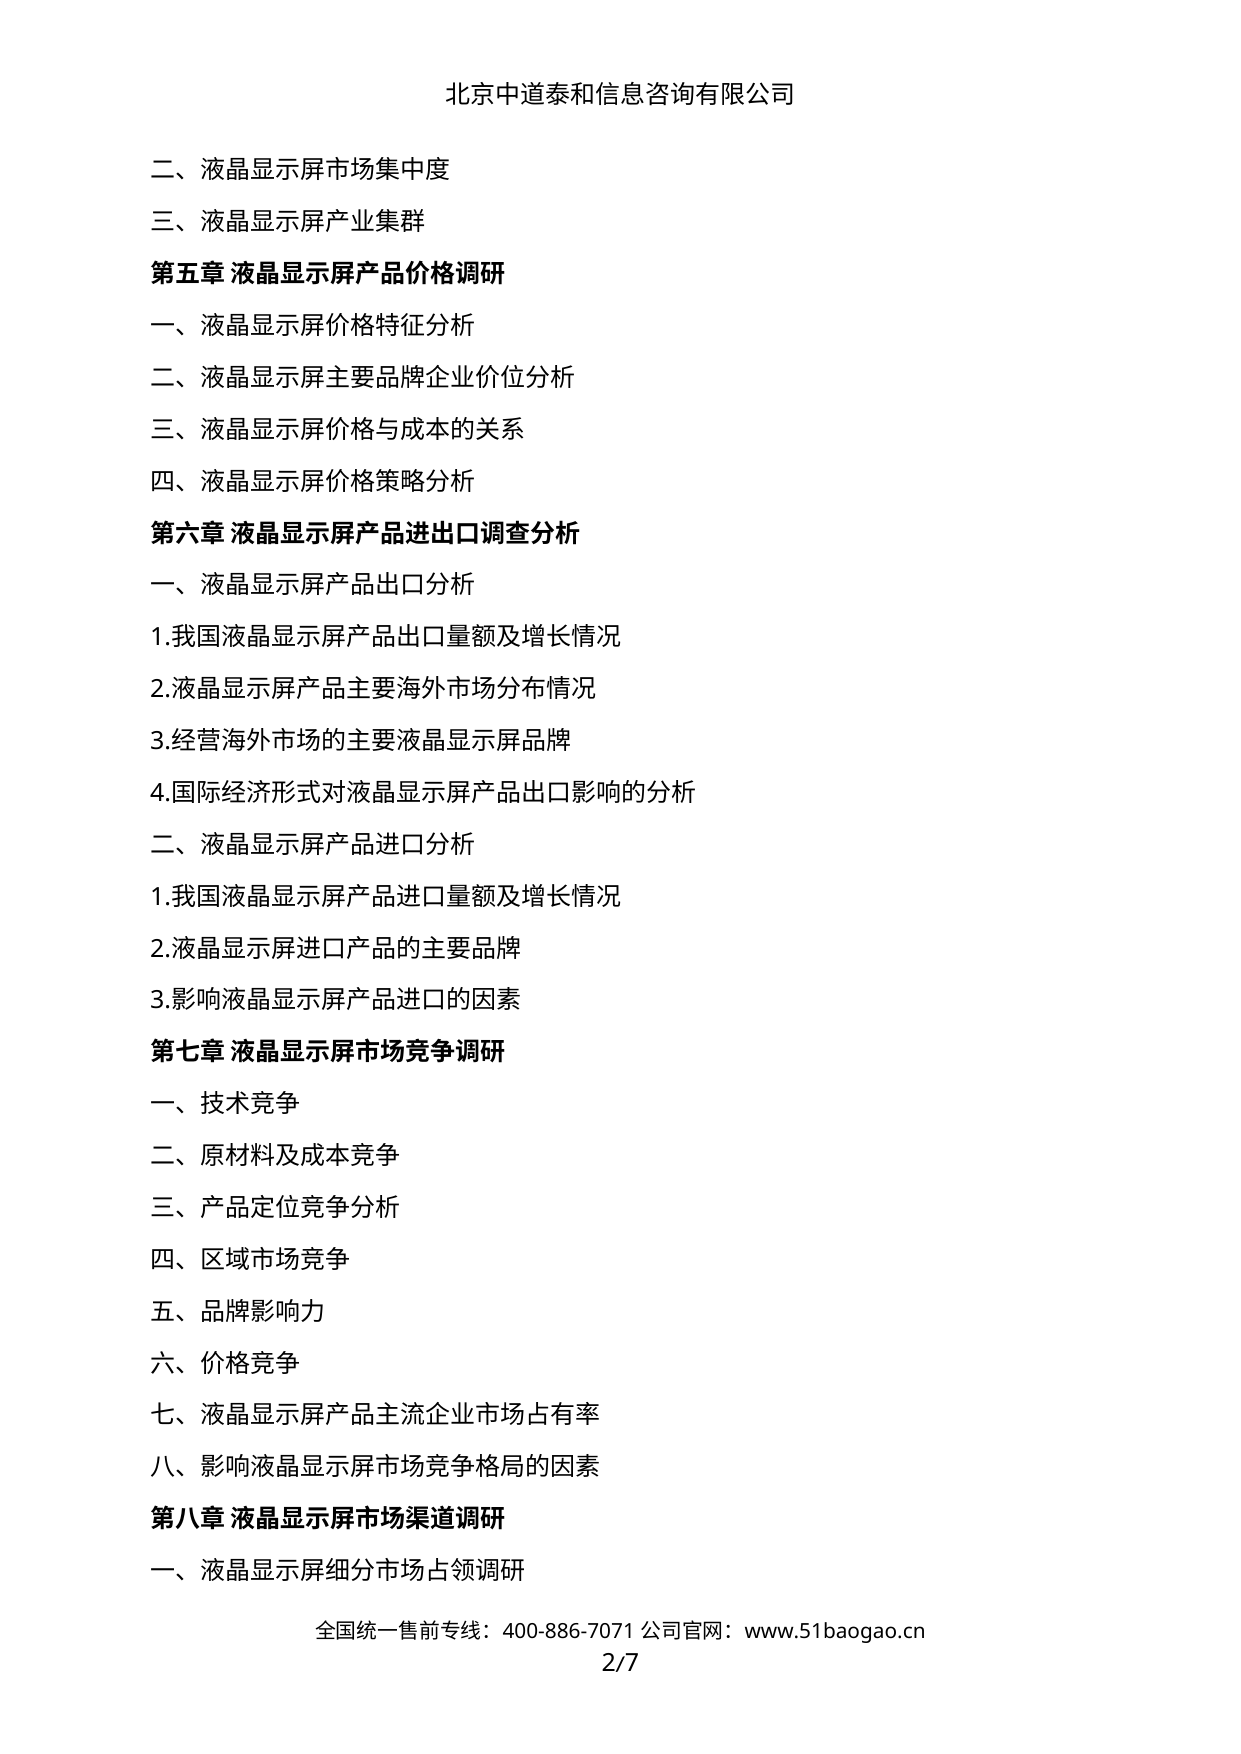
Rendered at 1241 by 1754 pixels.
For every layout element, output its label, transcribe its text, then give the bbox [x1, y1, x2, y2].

text 3.经营海外市场的主要液晶显示屏品牌 [150, 721, 1090, 757]
text 2.液晶显示屏进口产品的主要品牌 [150, 928, 1090, 964]
text 一、液晶显示屏细分市场占领调研 [150, 1551, 1090, 1587]
text 三、液晶显示屏产业集群 [150, 202, 1090, 238]
text 2.液晶显示屏产品主要海外市场分布情况 [150, 669, 1090, 705]
text 五、品牌影响力 [150, 1291, 1090, 1327]
text 第八章 液晶显示屏市场渠道调研 [150, 1499, 1090, 1535]
text 四、液晶显示屏价格策略分析 [150, 461, 1090, 497]
text 一、液晶显示屏价格特征分析 [150, 306, 1090, 342]
text 1.我国液晶显示屏产品出口量额及增长情况 [150, 617, 1090, 653]
text 四、区域市场竞争 [150, 1239, 1090, 1276]
text 3.影响液晶显示屏产品进口的因素 [150, 980, 1090, 1016]
text 一、液晶显示屏产品出口分析 [150, 565, 1090, 601]
text 八、影响液晶显示屏市场竞争格局的因素 [150, 1447, 1090, 1483]
text 六、价格竞争 [150, 1343, 1090, 1379]
text 三、产品定位竞争分析 [150, 1187, 1090, 1224]
text 二、液晶显示屏市场集中度 [150, 150, 1090, 186]
text 二、原材料及成本竞争 [150, 1136, 1090, 1172]
text 二、液晶显示屏产品进口分析 [150, 824, 1090, 861]
text 第六章 液晶显示屏产品进出口调查分析 [150, 513, 1090, 549]
text 4.国际经济形式对液晶显示屏产品出口影响的分析 [150, 772, 1090, 809]
text 第五章 液晶显示屏产品价格调研 [150, 254, 1090, 290]
text 二、液晶显示屏主要品牌企业价位分析 [150, 357, 1090, 394]
text 三、液晶显示屏价格与成本的关系 [150, 409, 1090, 446]
text 第七章 液晶显示屏市场竞争调研 [150, 1032, 1090, 1068]
text 一、技术竞争 [150, 1084, 1090, 1120]
text 1.我国液晶显示屏产品进口量额及增长情况 [150, 876, 1090, 912]
text 七、液晶显示屏产品主流企业市场占有率 [150, 1395, 1090, 1431]
